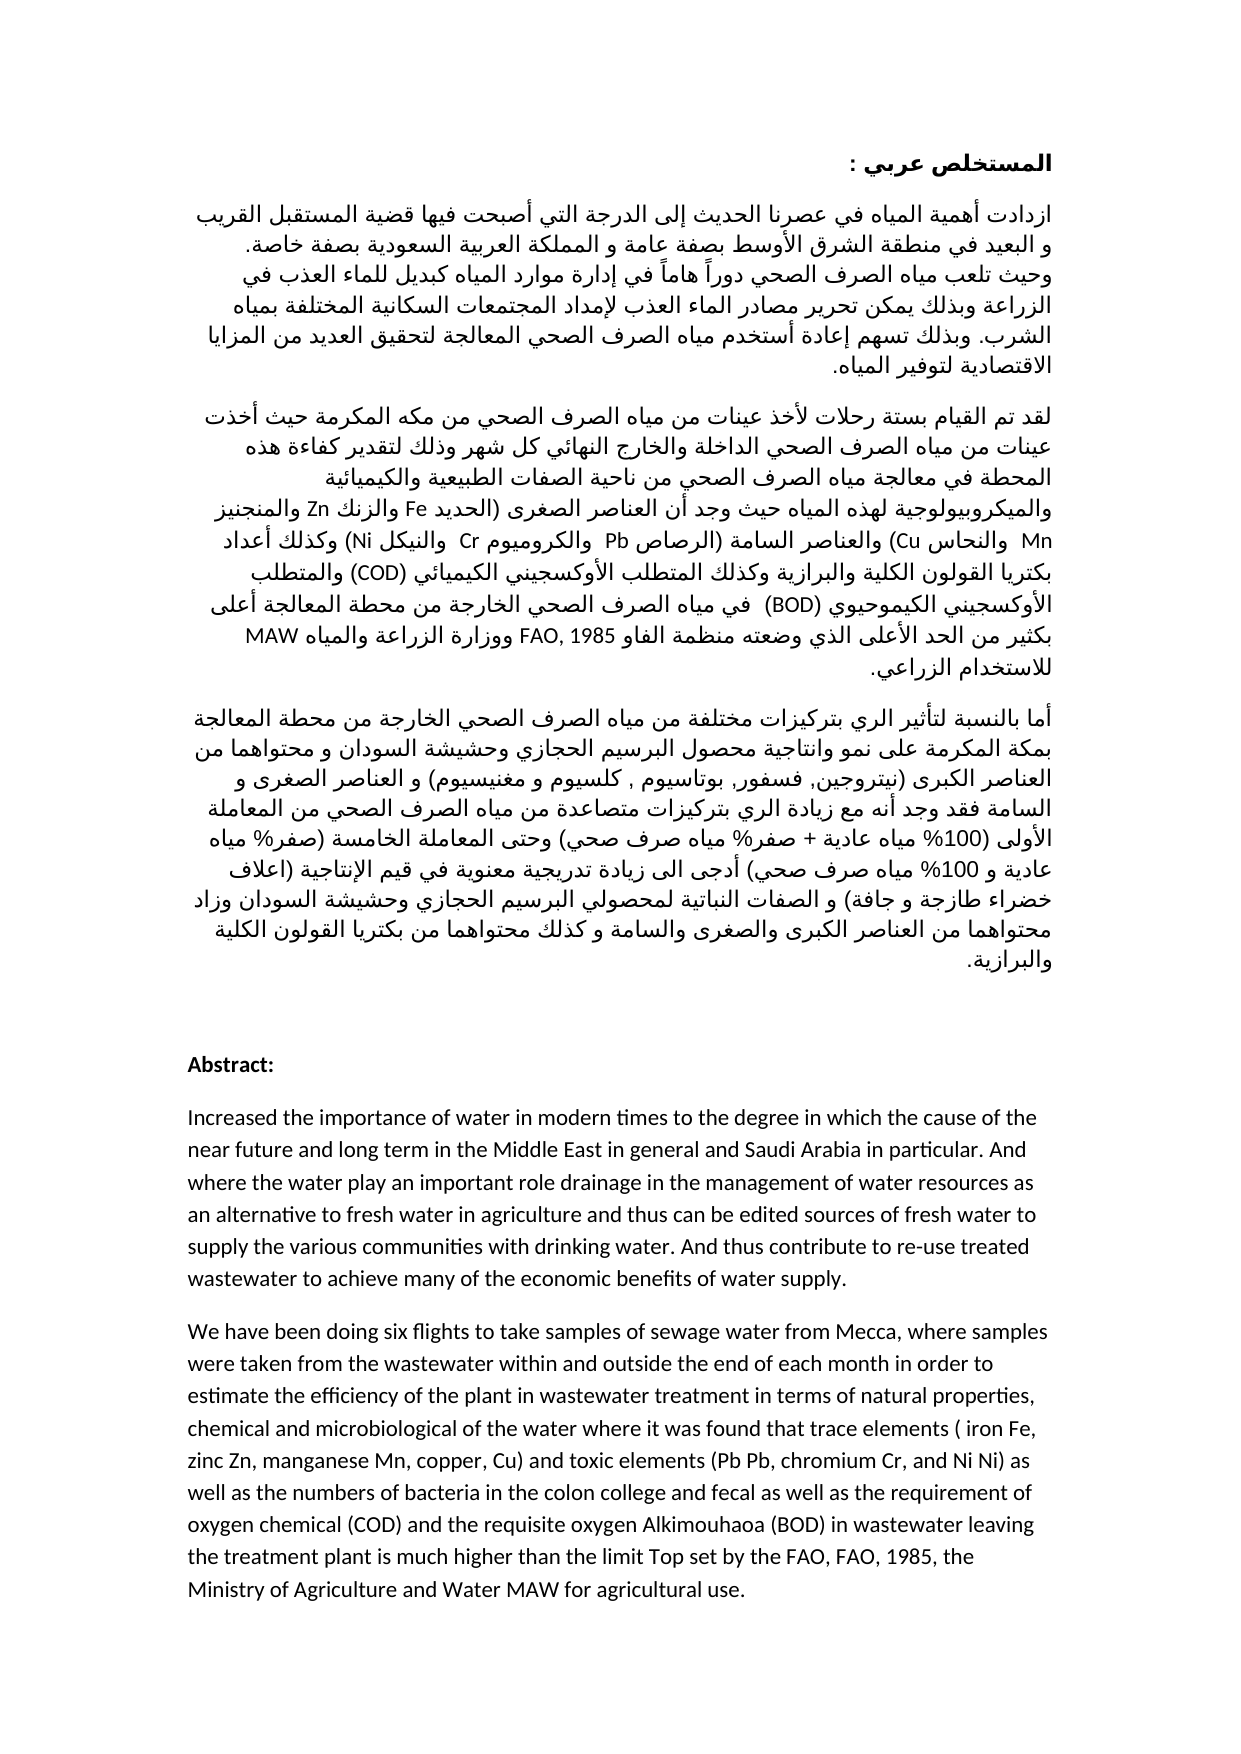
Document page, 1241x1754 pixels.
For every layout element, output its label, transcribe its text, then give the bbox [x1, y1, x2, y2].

text We have been doing six flights to take samples of sewage water from Mecca, where samples were taken from the wastewater within and outside the end of each month in order to estimate the efficiency of the plant in wastewater treatment in terms of natural properties, chemical and microbiological of the water where it was found that trace elements ( iron Fe, zinc Zn, manganese Mn, copper, Cu) and toxic elements (Pb Pb, chromium Cr, and Ni Ni) as well as the numbers of bacteria in the colon college and fecal as well as the requirement of oxygen chemical (COD) and the requisite oxygen Alkimouhaoa (BOD) in wastewater leaving the treatment plant is much higher than the limit Top set by the FAO, FAO, 1985, the Ministry of Agriculture and Water MAW for agricultural use. [187, 1317, 1053, 1603]
text المستخلص عربي : [187, 150, 1053, 176]
text ازدادت أهمية المياه في عصرنا الحديث إلى الدرجة التي أصبحت فيها قضية المستقبل القريب و البعيد في منطقة الشرق الأوسط بصفة عامة و المملكة العربية السعودية بصفة خاصة. وحيث تلعب مياه الصرف الصحي دوراً هاماً في إدارة موارد المياه كبديل للماء العذب في الزراعة وبذلك يمكن تحرير مصادر الماء العذب لإمداد المجتمعات السكانية المختلفة بمياه الشرب. وبذلك تسهم إعادة أستخدم مياه الصرف الصحي المعالجة لتحقيق العديد من المزايا الاقتصادية لتوفير المياه. [187, 201, 1053, 378]
text أما بالنسبة لتأثير الري بتركيزات مختلفة من مياه الصرف الصحي الخارجة من محطة المعالجة بمكة المكرمة على نمو وانتاجية محصول البرسيم الحجازي وحشيشة السودان و محتواهما من العناصر الكبرى (نيتروجين, فسفور, بوتاسيوم , كلسيوم و مغنيسيوم) و العناصر الصغرى و السامة فقد وجد أنه مع زيادة الري بتركيزات متصاعدة من مياه الصرف الصحي من المعاملة الأولى (100% مياه عادية + صفر% مياه صرف صحي) وحتى المعاملة الخامسة (صفر% مياه عادية و 100% مياه صرف صحي) أدجى الى زيادة تدريجية معنوية في قيم الإنتاجية (اعلاف خضراء طازجة و جافة) و الصفات النباتية لمحصولي البرسيم الحجازي وحشيشة السودان وزاد محتواهما من العناصر الكبرى والصغرى والسامة و كذلك محتواهما من بكتريا القولون الكلية والبرازية. [187, 704, 1053, 972]
text Increased the importance of water in modern times to the degree in which the cause of the near future and long term in the Middle East in general and Saudi Arabia in particular. And where the water play an important role drainage in the management of water resources as an alternative to fresh water in agriculture and thus can be edited sources of fresh water to supply the various communities with drinking water. And thus contribute to re-use treated wastewater to achieve many of the economic benefits of water supply. [187, 1103, 1053, 1292]
text لقد تم القيام بستة رحلات لأخذ عينات من مياه الصرف الصحي من مكه المكرمة حيث أخذت عينات من مياه الصرف الصحي الداخلة والخارج النهائي كل شهر وذلك لتقدير كفاءة هذه المحطة في معالجة مياه الصرف الصحي من ناحية الصفات الطبيعية والكيميائية والميكروبيولوجية لهذه المياه حيث وجد أن العناصر الصغرى (الحديد Fe والزنك Zn والمنجنيز Mn والنحاس Cu) والعناصر السامة (الرصاص Pb والكروميوم Cr والنيكل Ni) وكذلك أعداد بكتريا القولون الكلية والبرازية وكذلك المتطلب الأوكسجيني الكيميائي (COD) والمتطلب الأوكسجيني الكيموحيوي (BOD) في مياه الصرف الصحي الخارجة من محطة المعالجة أعلى بكثير من الحد الأعلى الذي وضعته منظمة الفاو FAO, 1985 ووزارة الزراعة والمياه MAW للاستخدام الزراعي. [187, 403, 1053, 680]
text Abstract: [187, 1050, 1053, 1078]
